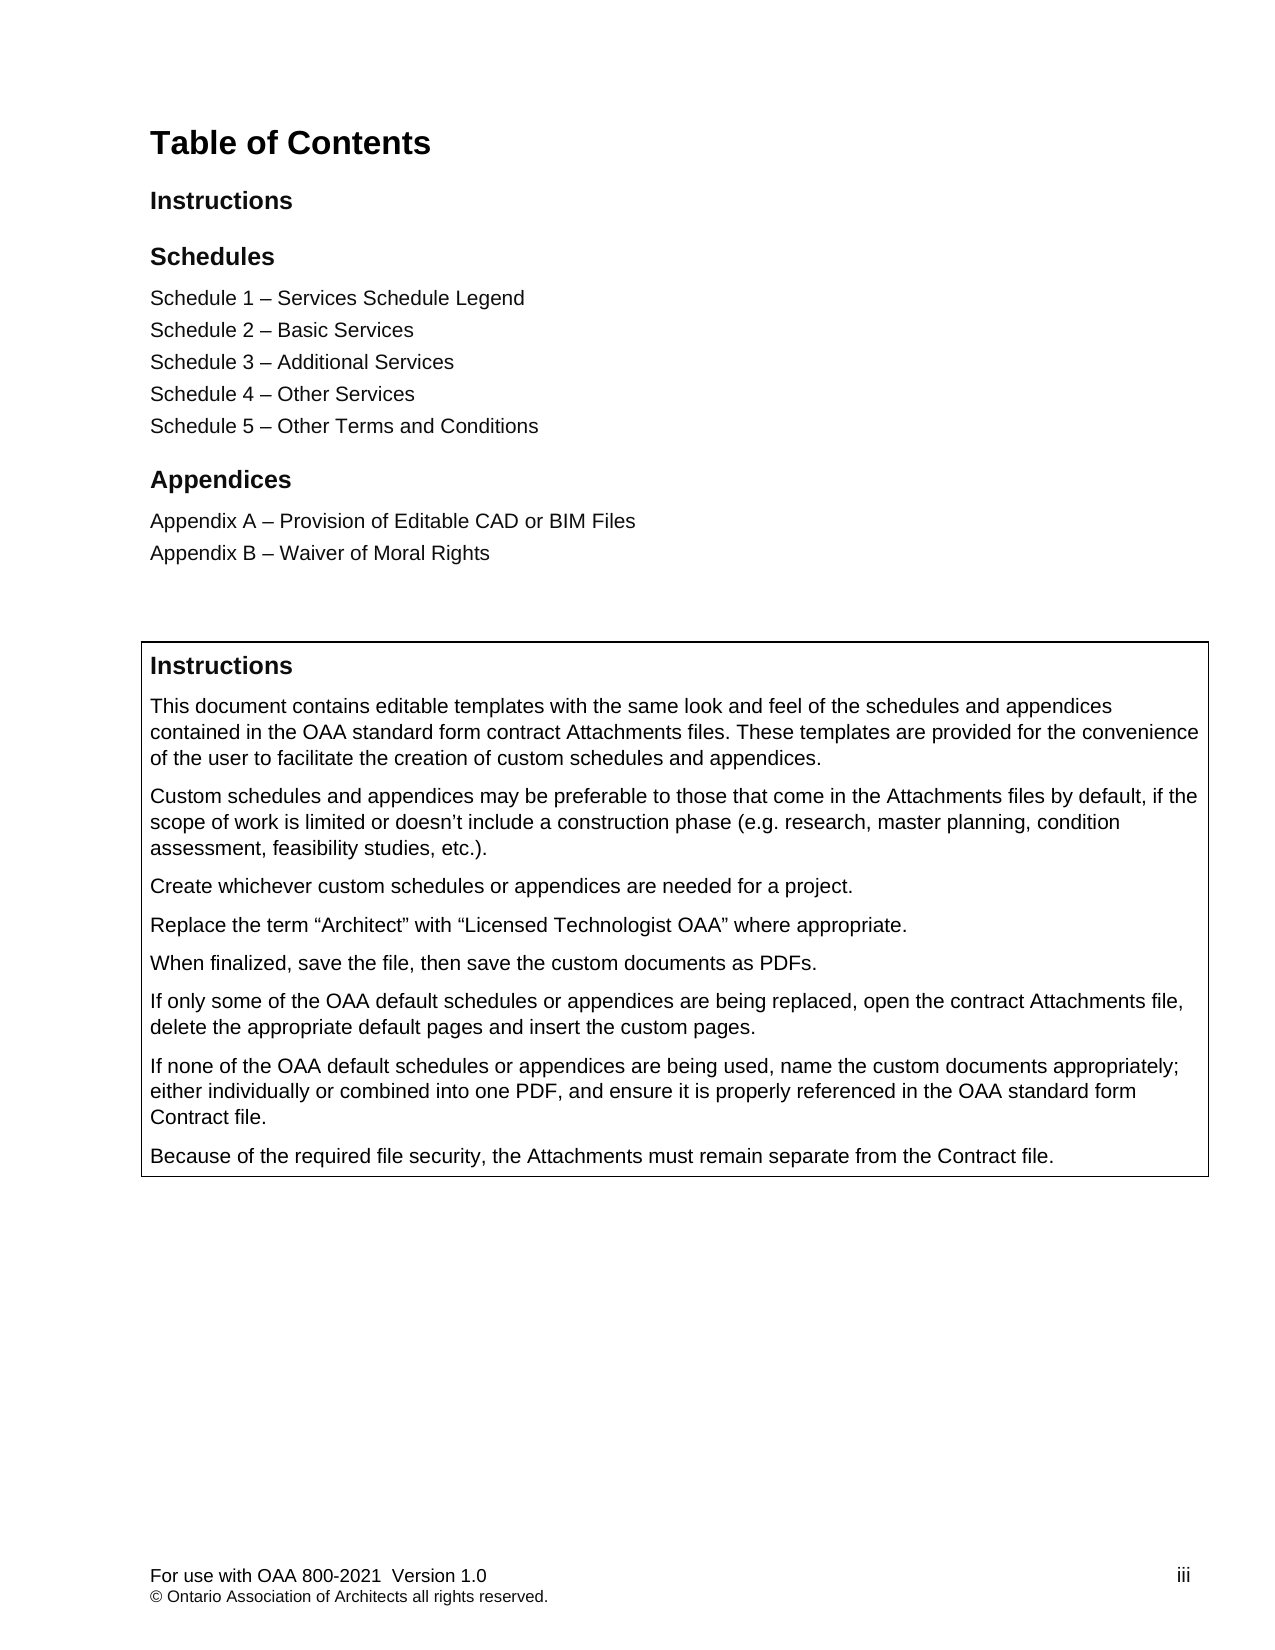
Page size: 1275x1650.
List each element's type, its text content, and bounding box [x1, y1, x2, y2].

text This document contains editable templates with the same look and feel of the schedules and appendices contained in the OAA standard form contract Attachments files. These templates are provided for the convenience of the user to facilitate the creation of custom schedules and appendices. [142, 685, 1208, 770]
text Schedule 5 – Other Terms and Conditions [150, 414, 1200, 438]
text If only some of the OAA default schedules or appendices are being replaced, open the contract Attachments file, delete the appropriate default pages and insert the custom pages. [142, 980, 1208, 1039]
text Schedule 2 – Basic Services [150, 318, 1200, 342]
text Appendix A – Provision of Editable CAD or BIM Files [150, 508, 1200, 532]
text Custom schedules and appendices may be preferable to those that come in the Attachments files by default, if the scope of work is limited or doesn’t include a construction phase (e.g. research, master planning, condition assessment, feasibility studies, etc.). [142, 775, 1208, 860]
text Table of Contents [150, 123, 1200, 161]
text Schedule 1 – Services Schedule Legend [150, 286, 1200, 310]
text If none of the OAA default schedules or appendices are being used, name the custom documents appropriately; either individually or combined into one PDF, and ensure it is properly referenced in the OAA standard form Contract file. [142, 1044, 1208, 1129]
text Instructions [142, 643, 1208, 679]
text Instructions [150, 186, 1200, 215]
text Replace the term “Architect” with “Licensed Technologist OAA” where appropriate. [142, 903, 1208, 937]
text Create whichever custom schedules or appendices are needed for a project. [142, 865, 1208, 898]
text Appendices [150, 465, 1200, 494]
text Because of the required file security, the Attachments must remain separate from the Contract file. [142, 1134, 1208, 1176]
text Schedule 3 – Additional Services [150, 350, 1200, 374]
text When finalized, save the file, then save the custom documents as PDFs. [142, 942, 1208, 975]
text Schedules [150, 242, 1200, 271]
text Schedule 4 – Other Services [150, 382, 1200, 406]
text Appendix B – Waiver of Moral Rights [150, 541, 1200, 564]
